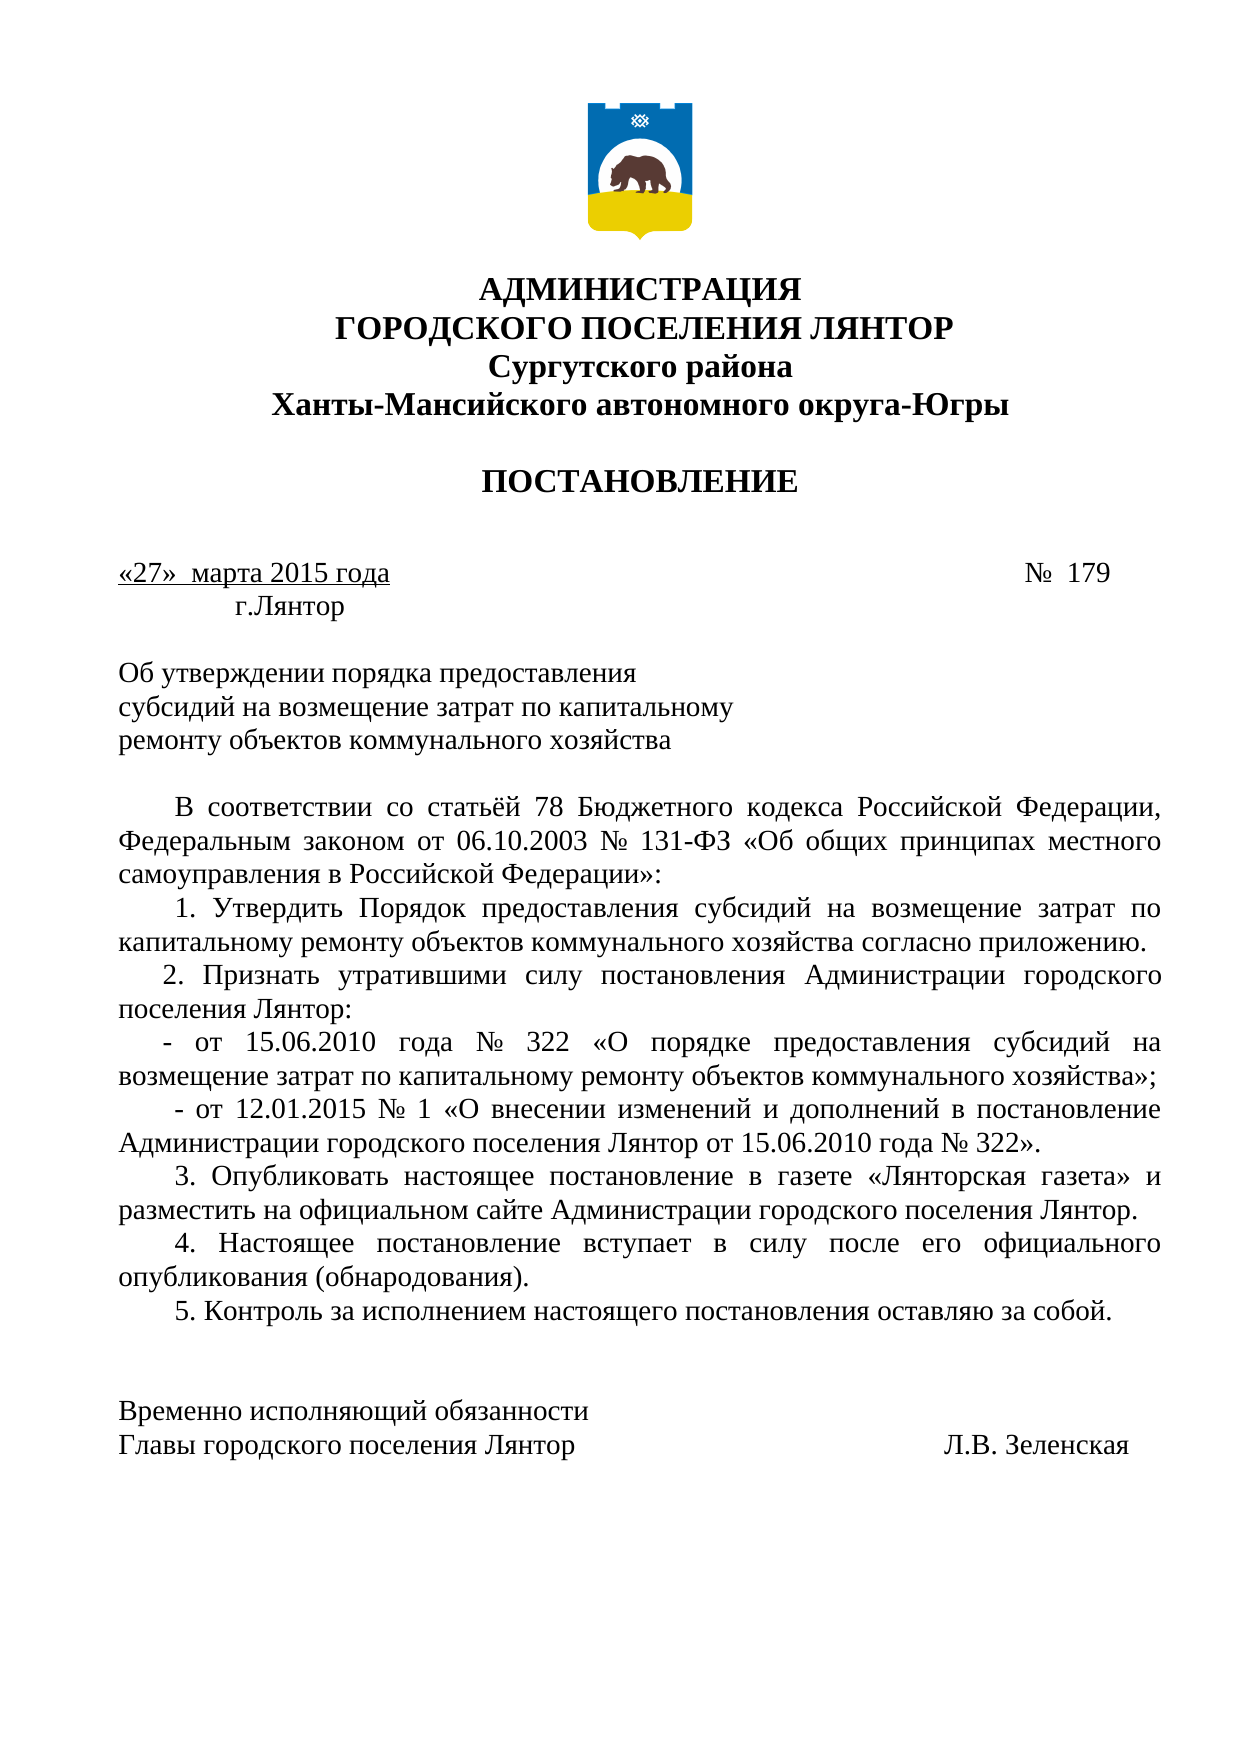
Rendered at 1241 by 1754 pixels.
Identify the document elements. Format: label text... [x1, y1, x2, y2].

text г.Лянтор [118, 588, 1162, 622]
text «27» марта 2015 года № 179 [118, 555, 1162, 588]
text субсидий на возмещение затрат по капитальному [118, 689, 1162, 722]
text - от 15.06.2010 года № 322 «О порядке предоставления субсидий на возмещение затрат по капитальному ремонту объектов коммунального хозяйства»; [118, 1024, 1162, 1091]
text 5. Контроль за исполнением настоящего постановления оставляю за собой. [118, 1293, 1162, 1326]
text АДМИНИСТРАЦИЯ [118, 270, 1162, 308]
text 1. Утвердить Порядок предоставления субсидий на возмещение затрат по капитальному ремонту объектов коммунального хозяйства согласно приложению. [118, 890, 1162, 957]
text 2. Признать утратившими силу постановления Администрации городского поселения Лянтор: [118, 957, 1162, 1024]
text В соответствии со статьёй 78 Бюджетного кодекса Российской Федерации, Федеральным законом от 06.10.2003 № 131-ФЗ «Об общих принципах местного самоуправления в Российской Федерации»: [118, 789, 1162, 890]
text Ханты-Мансийского автономного округа-Югры [118, 385, 1162, 423]
text ГОРОДСКОГО ПОСЕЛЕНИЯ ЛЯНТОР [118, 308, 1162, 346]
text Временно исполняющий обязанности [118, 1393, 1162, 1427]
text 4. Настоящее постановление вступает в силу после его официального опубликования (обнародования). [118, 1226, 1162, 1293]
text ремонту объектов коммунального хозяйства [118, 722, 1162, 756]
text Главы городского поселения Лянтор Л.В. Зеленская [118, 1427, 1162, 1460]
text 3. Опубликовать настоящее постановление в газете «Лянторская газета» и разместить на официальном сайте Администрации городского поселения Лянтор. [118, 1158, 1162, 1226]
text Об утверждении порядка предоставления [118, 655, 1162, 689]
text Сургутского района [118, 346, 1162, 385]
text ПОСТАНОВЛЕНИЕ [118, 461, 1162, 500]
text - от 12.01.2015 № 1 «О внесении изменений и дополнений в постановление Администрации городского поселения Лянтор от 15.06.2010 года № 322». [118, 1091, 1162, 1158]
